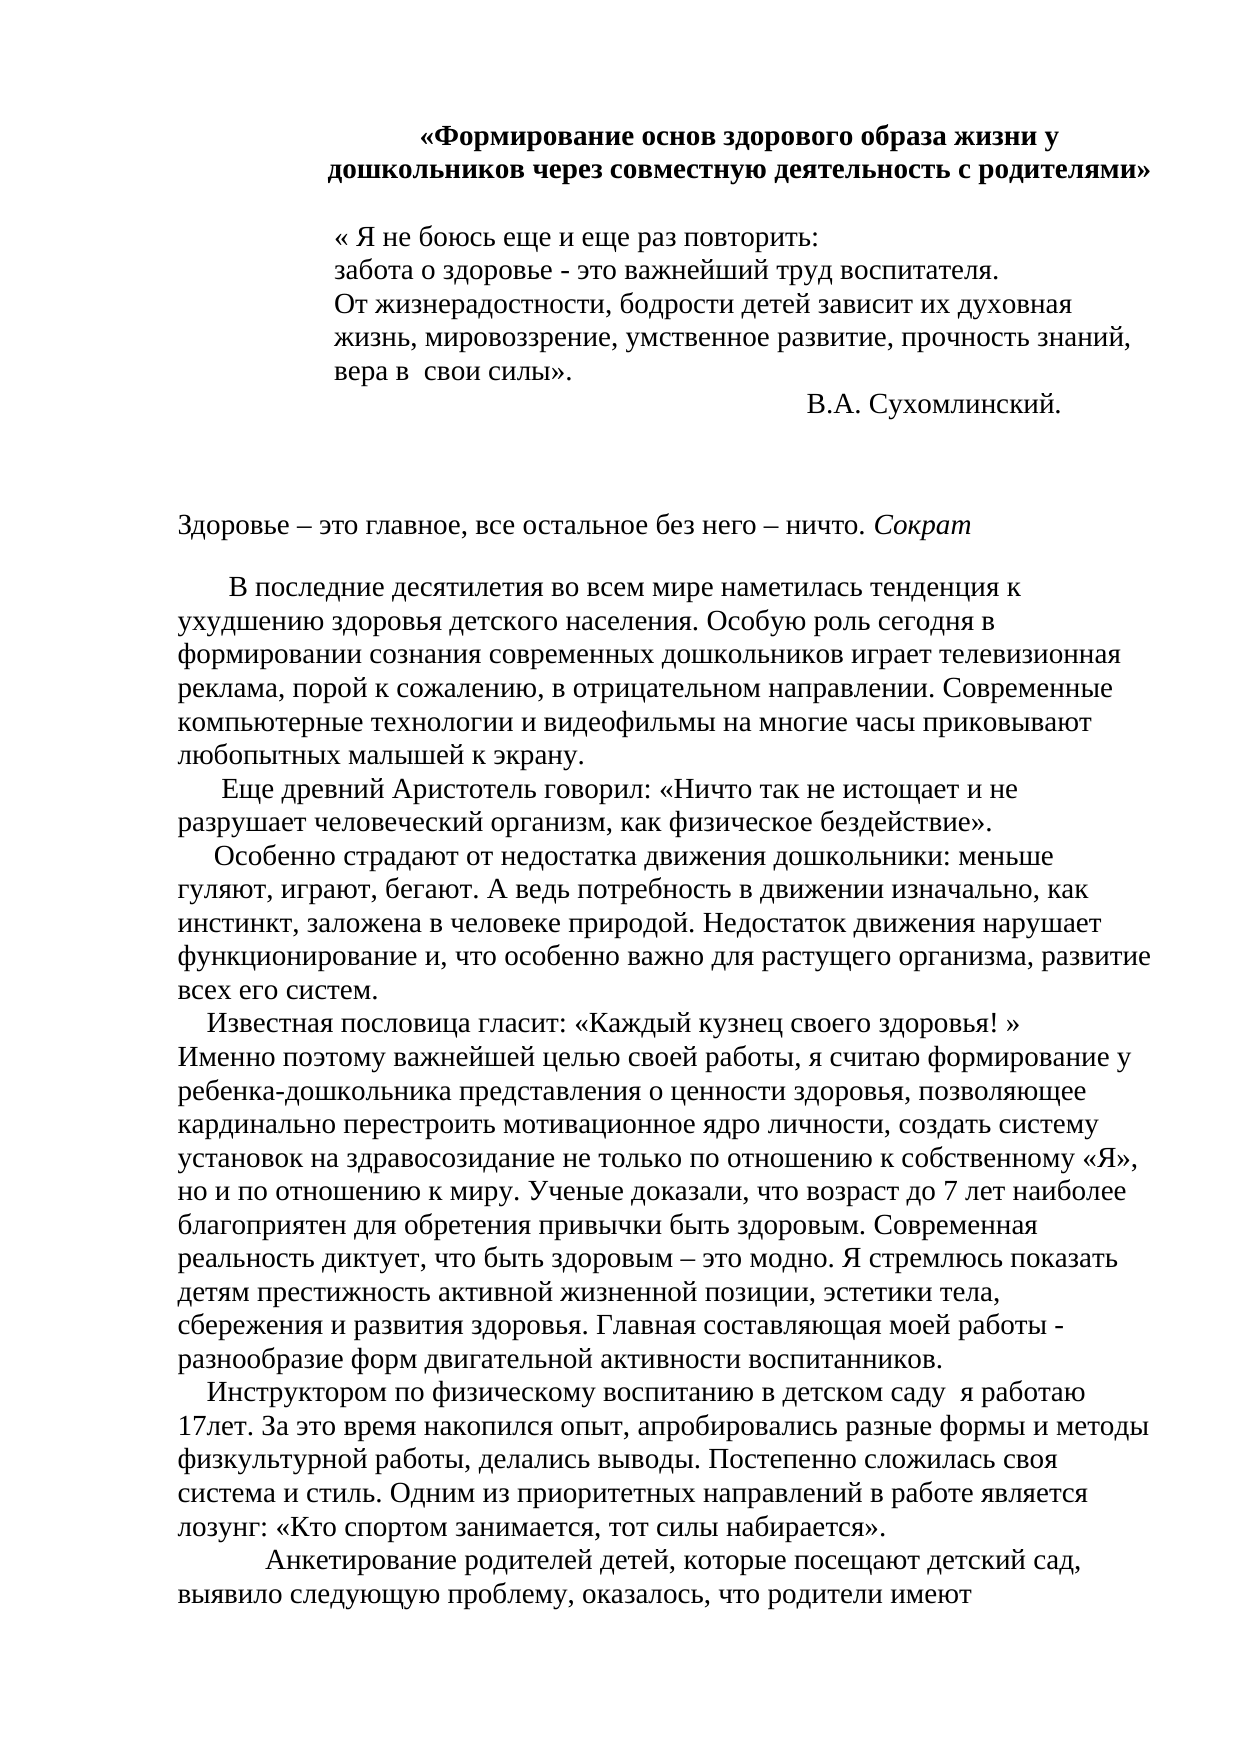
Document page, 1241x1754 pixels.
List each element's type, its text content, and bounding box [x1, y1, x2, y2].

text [177, 1542, 1152, 1609]
text В.А. Сухомлинский. [177, 386, 1149, 420]
text «Формирование основ здорового образа жизни у дошкольников через совместную деятельность с родителями» [327, 118, 1152, 185]
text Здоровье – это главное, все остальное без него – ничто. Сократ [177, 507, 1152, 540]
text « Я не боюсь еще и еще раз повторить: [177, 219, 1149, 252]
text Инструктором по физическому воспитанию в детском саду я работаю 17лет. За это время накопился опыт, апробировались разные формы и методы физкультурной работы, делались выводы. Постепенно сложилась своя система и стиль. Одним из приоритетных направлений в работе является лозунг: «Кто спортом занимается, тот силы набирается». [177, 1374, 1152, 1542]
text жизнь, мировоззрение, умственное развитие, прочность знаний, [177, 319, 1149, 353]
text забота о здоровье - это важнейший труд воспитателя. [177, 252, 1149, 286]
text Известная пословица гласит: «Каждый кузнец своего здоровья! » [177, 1006, 1152, 1039]
text вера в свои силы». [177, 353, 1149, 386]
text Еще древний Аристотель говорил: «Ничто так не истощает и не разрушает человеческий организм, как физическое бездействие». [177, 771, 1152, 838]
text Особенно страдают от недостатка движения дошкольники: меньше гуляют, играют, бегают. А ведь потребность в движении изначально, как инстинкт, заложена в человеке природой. Недостаток движения нарушает функционирование и, что особенно важно для растущего организма, развитие всех его систем. [177, 838, 1152, 1006]
text От жизнерадостности, бодрости детей зависит их духовная [177, 286, 1149, 319]
text Именно поэтому важнейшей целью своей работы, я считаю формирование у ребенка-дошкольника представления о ценности здоровья, позволяющее кардинально перестроить мотивационное ядро личности, создать систему установок на здравосозидание не только по отношению к собственному «Я», но и по отношению к миру. Ученые доказали, что возраст до 7 лет наиболее благоприятен для обретения привычки быть здоровым. Современная реальность диктует, что быть здоровым – это модно. Я стремлюсь показать детям престижность активной жизненной позиции, эстетики тела, сбережения и развития здоровья. Главная составляющая моей работы - разнообразие форм двигательной активности воспитанников. [177, 1039, 1152, 1374]
text В последние десятилетия во всем мире наметилась тенденция к ухудшению здоровья детского населения. Особую роль сегодня в формировании сознания современных дошкольников играет телевизионная реклама, порой к сожалению, в отрицательном направлении. Современные компьютерные технологии и видеофильмы на многие часы приковывают любопытных малышей к экрану. [177, 569, 1152, 771]
